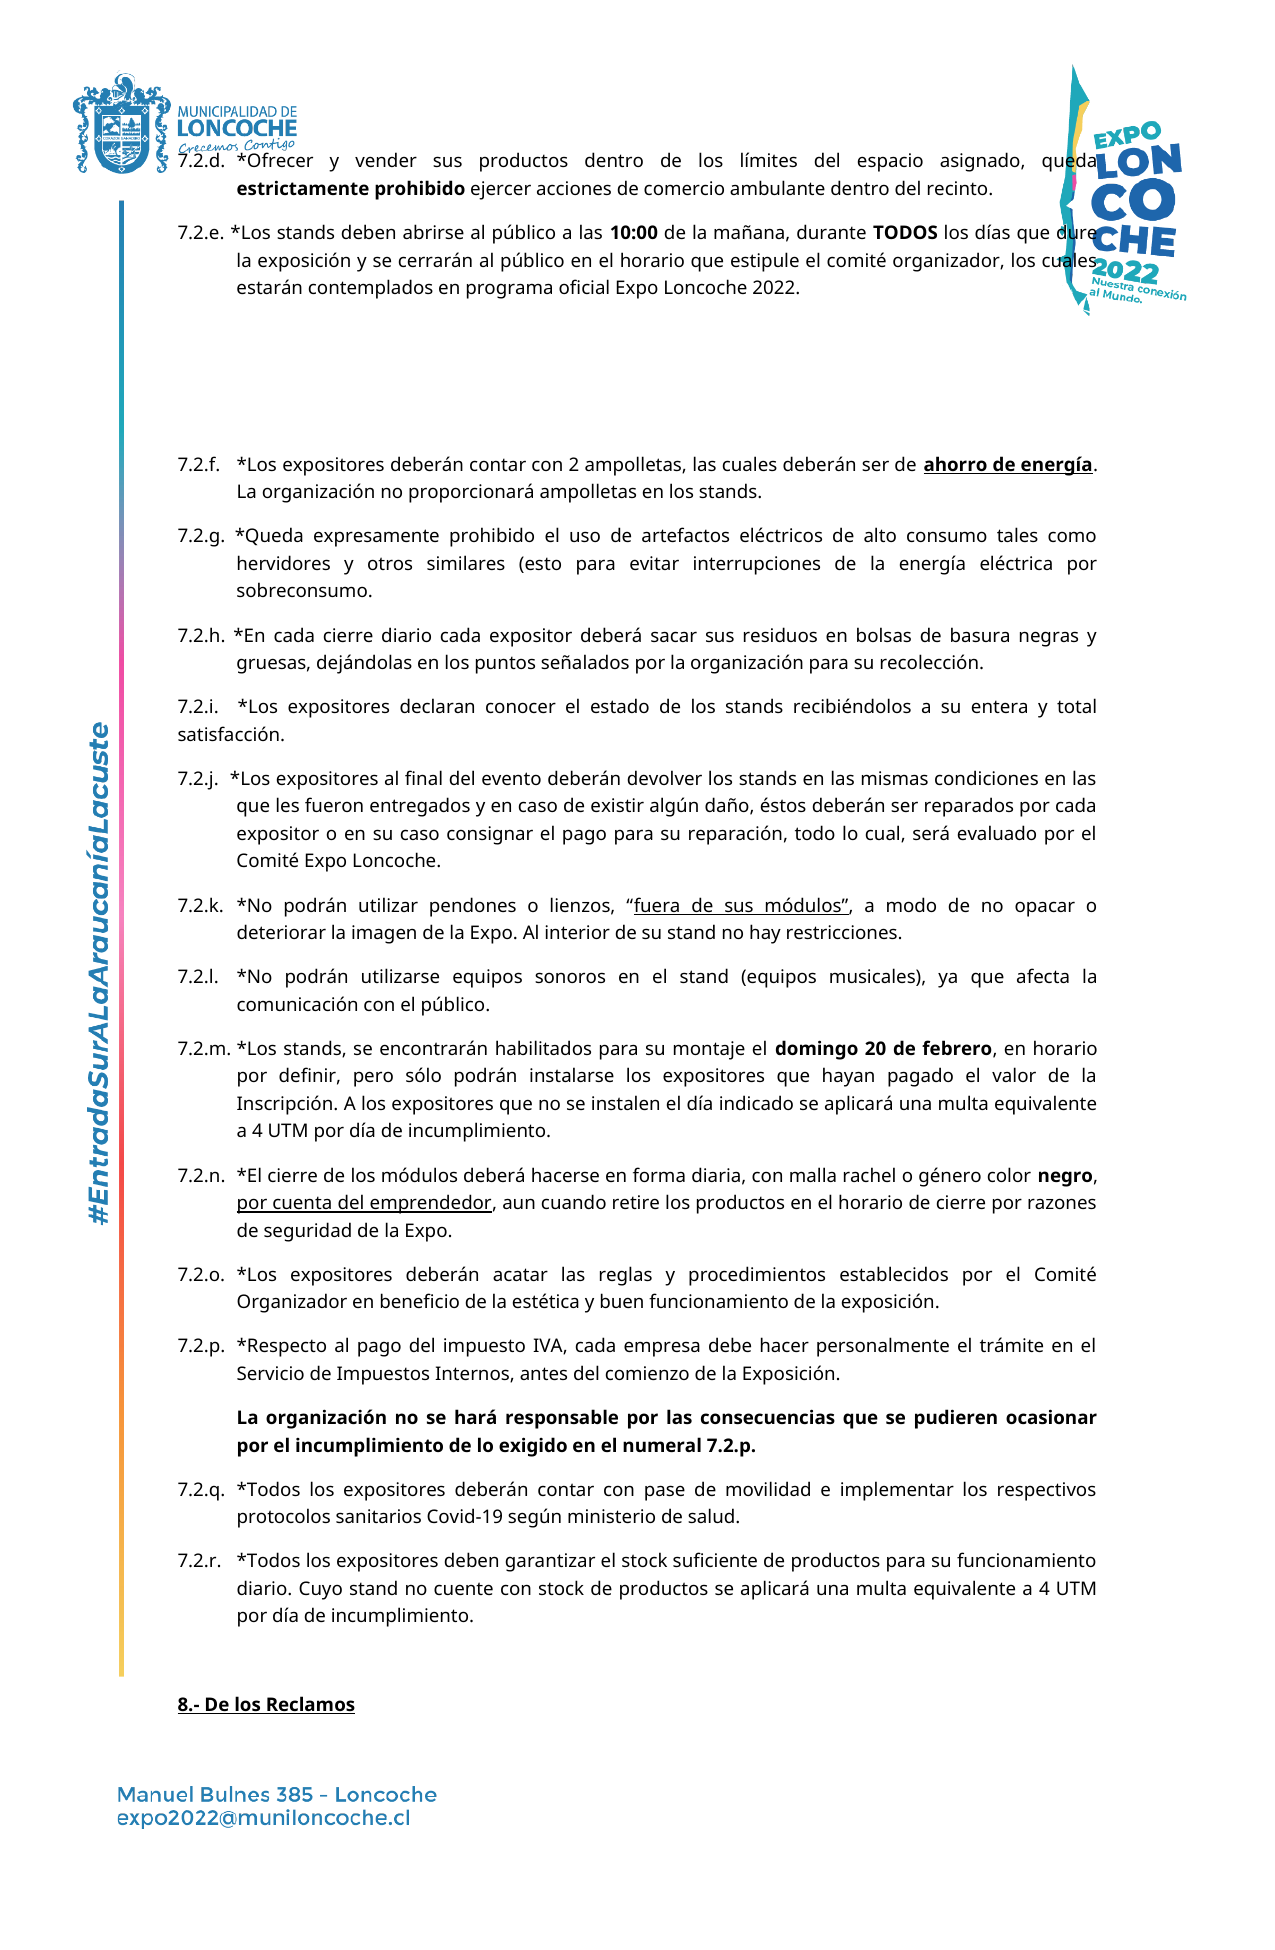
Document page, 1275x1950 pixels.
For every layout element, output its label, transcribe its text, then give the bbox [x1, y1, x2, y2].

text 7.2.h. *En cada cierre diario cada expositor deberá sacar sus residuos en bolsas de basura negras y gruesas, dejándolas en los puntos señalados por la organización para su recolección. [177, 622, 1098, 675]
text 7.2.i. *Los expositores declaran conocer el estado de los stands recibiéndolos a su entera y total satisfacción. [177, 693, 1098, 747]
text 7.2.k. *No podrán utilizar pendones o lienzos, “fuera de sus módulos”, a modo de no opacar o deteriorar la imagen de interior de su stand no hay restricciones. [177, 892, 1098, 945]
text 7.2.j. *Los expositores al final del evento deberán devolver los stands en las mismas condiciones en las que les fueron entregados y en caso de existir algún daño, éstos deberán ser reparados por cada expositor o en su caso consignar el pago para su reparación, todo lo cual, será evaluado por el Comité Expo Loncoche. [177, 765, 1098, 873]
text 7.2.d. *Ofrecer y vender sus productos dentro de los límites del espacio asignado, queda estrictamente prohibido ejercer acciones de comercio ambulante dentro del recinto. [177, 148, 1098, 201]
text 7.2.l. *No podrán utilizarse equipos sonoros en el stand (equipos musicales), ya que afecta la comunicación con el público. [177, 963, 1098, 1017]
picture [1, 1, 1274, 1946]
text La organización no se hará responsable por las consecuencias que se pudieren ocasionar por el incumplimiento de lo exigido en el numeral 7.2.p. [177, 1404, 1098, 1457]
text 7.2.m. *Los stands, se encontrarán habilitados para su montaje el domingo 20 de febrero, en horario por definir, pero sólo podrán instalarse los expositores que hayan pagado el valor de la Inscripción. A los expositores que no se instalen el día indicado se aplicará una multa equivalente a 4 UTM por día de incumplimiento. [177, 1035, 1098, 1143]
text 7.2.o. *Los expositores deberán acatar las reglas y procedimientos establecidos por el Comité Organizador en beneficio de la estética y buen funcionamiento de la exposición. [177, 1261, 1098, 1314]
text 7.2.r. *Todos los expositores deben garantizar el stock suficiente de productos para su funcionamiento diario. Cuyo stand no cuente con stock de productos se aplicará una multa equivalente a 4 UTM por día de incumplimiento. [177, 1548, 1098, 1628]
text 7.2.q. *Todos los expositores deberán contar con pase de movilidad e implementar los respectivos protocolos sanitarios Covid-19 según ministerio de salud. [177, 1476, 1098, 1529]
text 7.2.n. *El cierre de los módulos deberá hacerse en forma diaria, con malla rachel o género color negro, por cuenta del emprendedor, aun cuando retire los productos en el horario de cierre por razones de seguridad de la Expo. [177, 1162, 1098, 1242]
text 7.2.e. *Los stands deben abrirse al público a las 10:00 de la mañana, durante TODOS los días que dure la exposición y se cerrarán al público en el horario que estipule el comité organizador, los cuales estarán contemplados en programa oficial Expo Loncoche 2022. [177, 219, 1098, 300]
text 7.2.g. *Queda expresamente prohibido el uso de artefactos eléctricos de alto consumo tales como hervidores y otros similares (esto para evitar interrupciones de la energía eléctrica por sobreconsumo. [177, 523, 1098, 603]
text 7.2.p. *Respecto al pago del impuesto IVA, cada empresa debe hacer personalmente el trámite en el Servicio de Impuestos Internos, antes del comienzo de [177, 1333, 1098, 1386]
text 8.- De los Reclamos [177, 1691, 1098, 1717]
text 7.2.f. *Los expositores deberán contar con 2 ampolletas, las cuales deberán ser de ahorro de energía. La organización no proporcionará ampolletas en los stands. [177, 451, 1098, 504]
